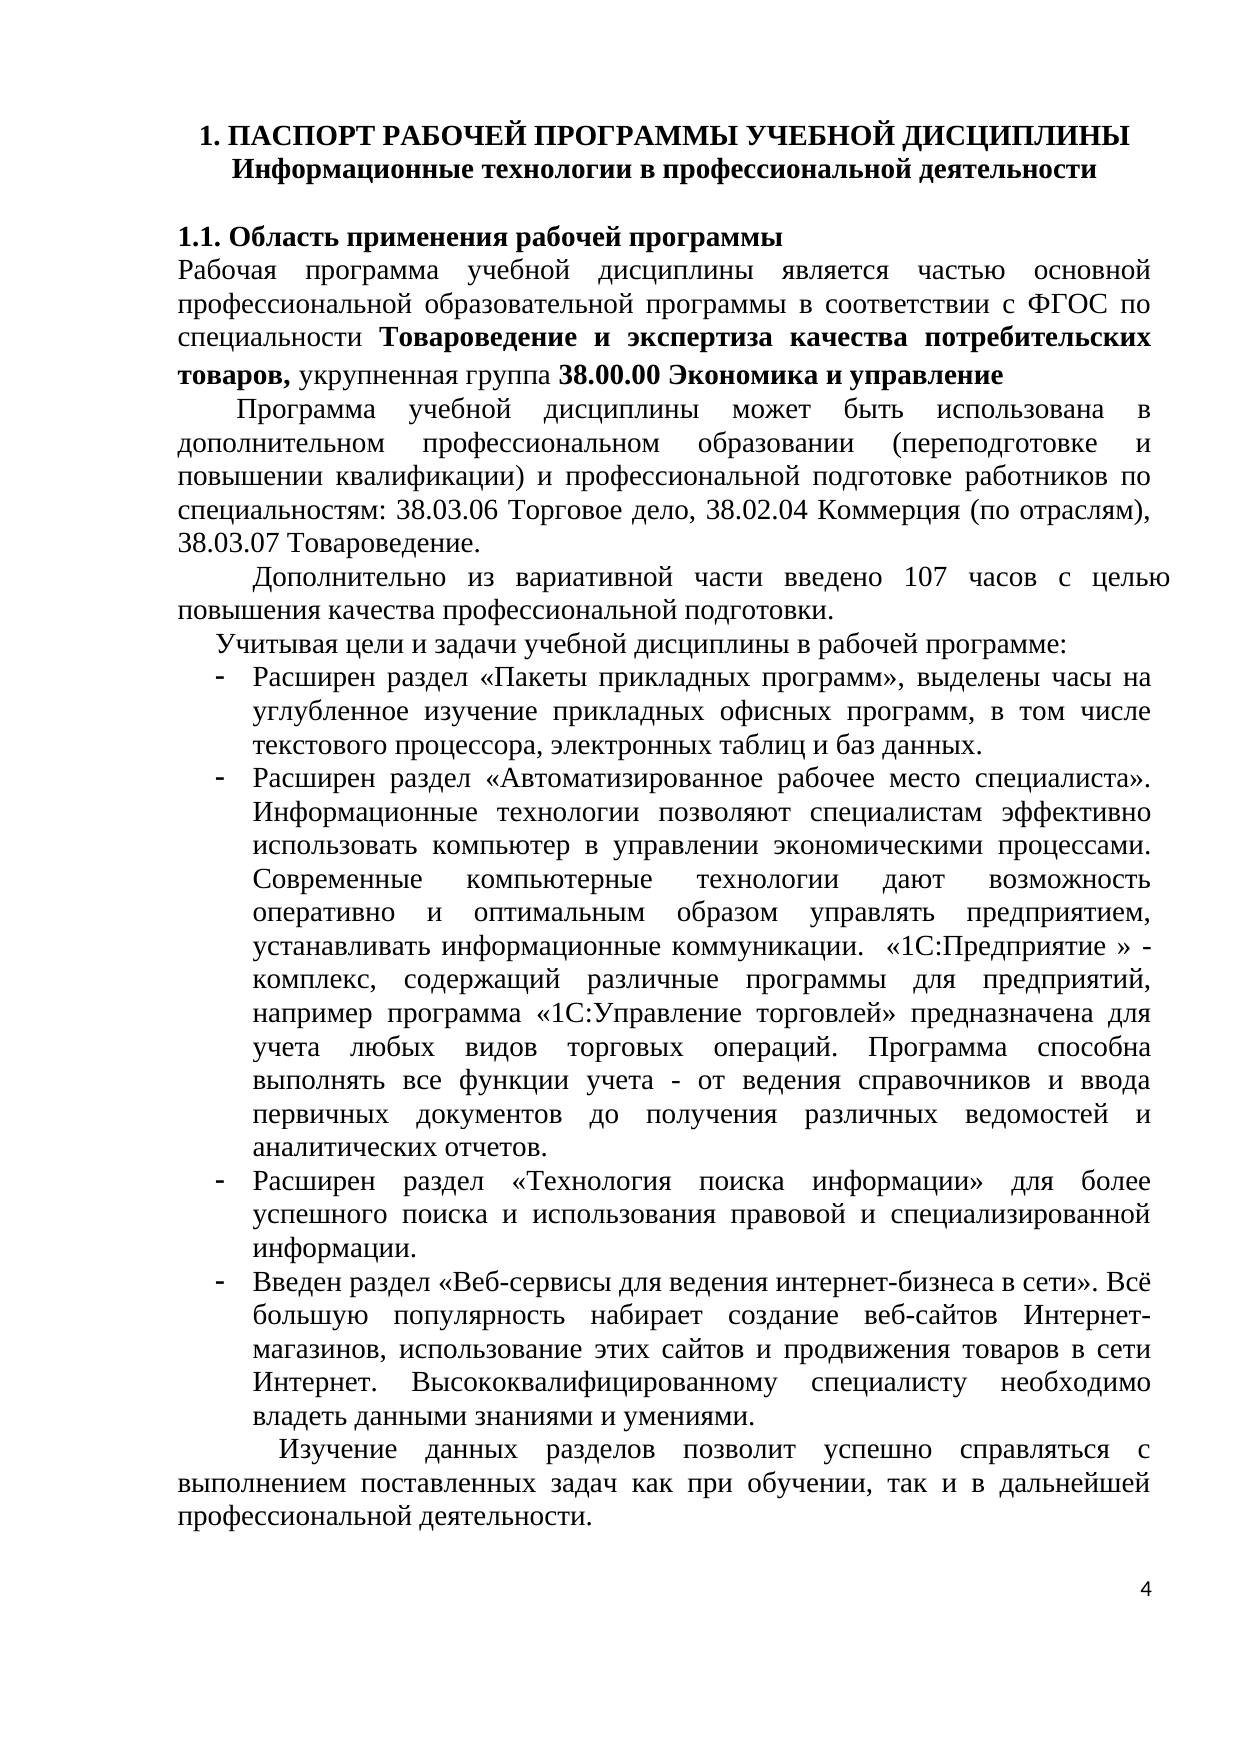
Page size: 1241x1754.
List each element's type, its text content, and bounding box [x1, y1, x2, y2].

text Учитывая цели и задачи учебной дисциплины в рабочей программе: [215, 626, 1152, 659]
list Расширен раздел «Технология поиска информации» для более успешного поиска и использования правовой и специализированной информации. [215, 1163, 1152, 1264]
text Рабочая программа учебной дисциплины является частью основной профессиональной образовательной программы в соответствии с ФГОС по специальности Товароведение и экспертиза качества потребительских товаров, укрупненная группа 38.00.00 Экономика и управление [177, 252, 1152, 391]
text Изучение данных разделов позволит успешно справляться с выполнением поставленных задач как при обучении, так и в дальнейшей профессиональной деятельности. [177, 1431, 1152, 1532]
text Программа учебной дисциплины может быть использована в дополнительном профессиональном образовании (переподготовке и повышении квалификации) и профессиональной подготовке работников по специальностям: 38.03.06 Торговое дело, 38.02.04 Коммерция (по отраслям), 38.03.07 Товароведение. [177, 391, 1152, 559]
text 1.1. Область применения рабочей программы [177, 219, 1171, 252]
text Информационные технологии в профессиональной деятельности [177, 152, 1152, 185]
text 1. паспорт РАБОЧЕЙ ПРОГРАММЫ УЧЕБНОЙ ДИСЦИПЛИНЫ [177, 118, 1152, 152]
list Расширен раздел «Пакеты прикладных программ», выделены часы на углубленное изучение прикладных офисных программ, в том числе текстового процессора, электронных таблиц и баз данных. [215, 659, 1152, 760]
list Введен раздел «Веб-сервисы для ведения интернет-бизнеса в сети». Всё большую популярность набирает создание веб-сайтов Интернет-магазинов, использование этих сайтов и продвижения товаров в сети Интернет. Высококвалифицированному специалисту необходимо владеть данными знаниями и умениями. [215, 1264, 1152, 1431]
text Дополнительно из вариативной части введено 107 часов с целью повышения качества профессиональной подготовки. [177, 559, 1171, 626]
list Расширен раздел «Автоматизированное рабочее место специалиста». Информационные технологии позволяют специалистам эффективно использовать компьютер в управлении экономическими процессами. Современные компьютерные технологии дают возможность оперативно и оптимальным образом управлять предприятием, устанавливать информационные коммуникации. «1С:Предприятие » - комплекс, содержащий различные программы для предприятий, например программа «1С:Управление торговлей» предназначена для учета любых видов торговых операций. Программа способна выполнять все функции учета - от ведения справочников и ввода первичных документов до получения различных ведомостей и аналитических отчетов. [215, 760, 1152, 1163]
